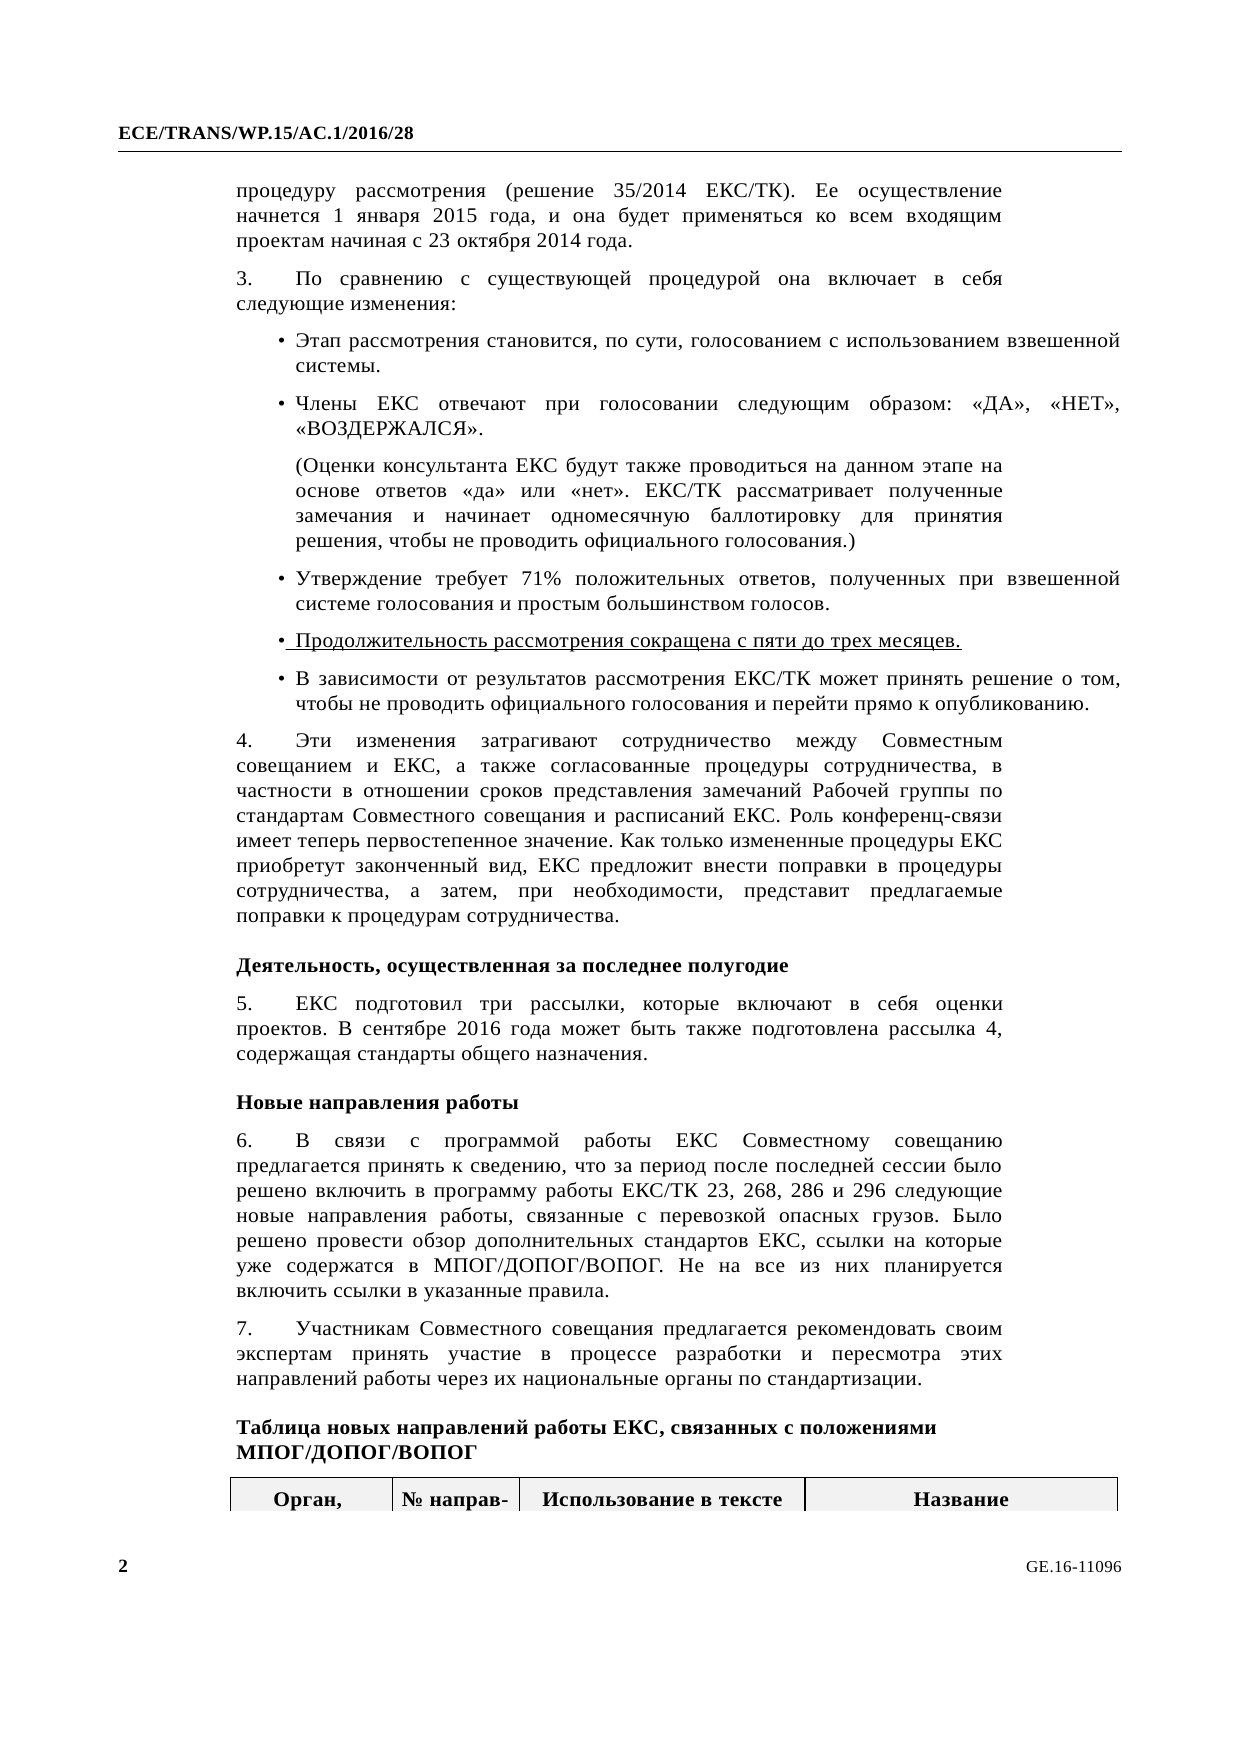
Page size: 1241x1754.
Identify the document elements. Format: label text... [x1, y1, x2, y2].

list (Оценки консультанта ЕКС будут также проводиться на данном этапе на основе ответов «да» или «нет». ЕКС/ТК рассматривает полученные замечания и начинает одномесячную баллотировку для принятия решения, чтобы не проводить официального голосования.) [295, 452, 1004, 552]
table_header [393, 1478, 519, 1511]
text Новые направления работы [118, 1090, 1004, 1115]
text 6. В связи с программой работы ЕКС Совместному совещанию предлагается принять к сведению, что за период после последней сессии было решено включить в программу работы ЕКС/ТК 23, 268, 286 и 296 следующие новые направления работы, связанные с перевозкой опасных грузов. Было решено провести обзор дополнительных стандартов ЕКС, ссылки на которые уже содержатся в МПОГ/ДОПОГ/ВОПОГ. Не на все из них планируется включить ссылки в указанные правила. [236, 1127, 1004, 1302]
table_header Название [806, 1478, 1117, 1511]
text Таблица новых направлений работы ЕКС, связанных с положениями МПОГ/ДОПОГ/ВОПОГ [118, 1415, 1004, 1465]
text Деятельность, осуществленная за последнее полугодие [118, 952, 1004, 977]
text Утверждение требует 71% положительных ответов, полученных при взвешенной системе голосования и простым большинством голосов. [278, 565, 1122, 615]
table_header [231, 1478, 392, 1511]
text 7. Участникам Совместного совещания предлагается рекомендовать своим экспертам принять участие в процессе разработки и пересмотра этих направлений работы через их национальные органы по стандартизации. [236, 1315, 1004, 1390]
text В зависимости от результатов рассмотрения ЕКС/ТК может принять решение о том, чтобы не проводить официального голосования и перейти прямо к опубликованию. [278, 665, 1122, 715]
text 4. Эти изменения затрагивают сотрудничество между Совместным совещанием и ЕКС, а также согласованные процедуры сотрудничества, в частности в отношении сроков представления замечаний Рабочей группы по стандартам Совместного совещания и расписаний ЕКС. Роль конференц-связи имеет теперь первостепенное значение. Как только измененные процедуры ЕКС приобретут законченный вид, ЕКС предложит внести поправки в процедуры сотрудничества, а затем, при необходимости, представит предлагаемые поправки к процедурам сотрудничества. [236, 727, 1004, 927]
text Члены ЕКС отвечают при голосовании следующим образом: «ДА», «НЕТ», «ВОЗДЕРЖАЛСЯ». [278, 390, 1122, 440]
text 5. ЕКС подготовил три рассылки, которые включают в себя оценки проектов. В сентябре 2016 года может быть также подготовлена рассылка 4, содержащая стандарты общего назначения. [236, 990, 1004, 1065]
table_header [520, 1478, 804, 1511]
text Этап рассмотрения становится, по сути, голосованием с использованием взвешенной системы. [278, 327, 1122, 377]
text 3. По сравнению с существующей процедурой она включает в себя следующие изменения: [236, 265, 1004, 315]
text Продолжительность рассмотрения сокращена с пяти до трех месяцев. [278, 627, 1122, 652]
